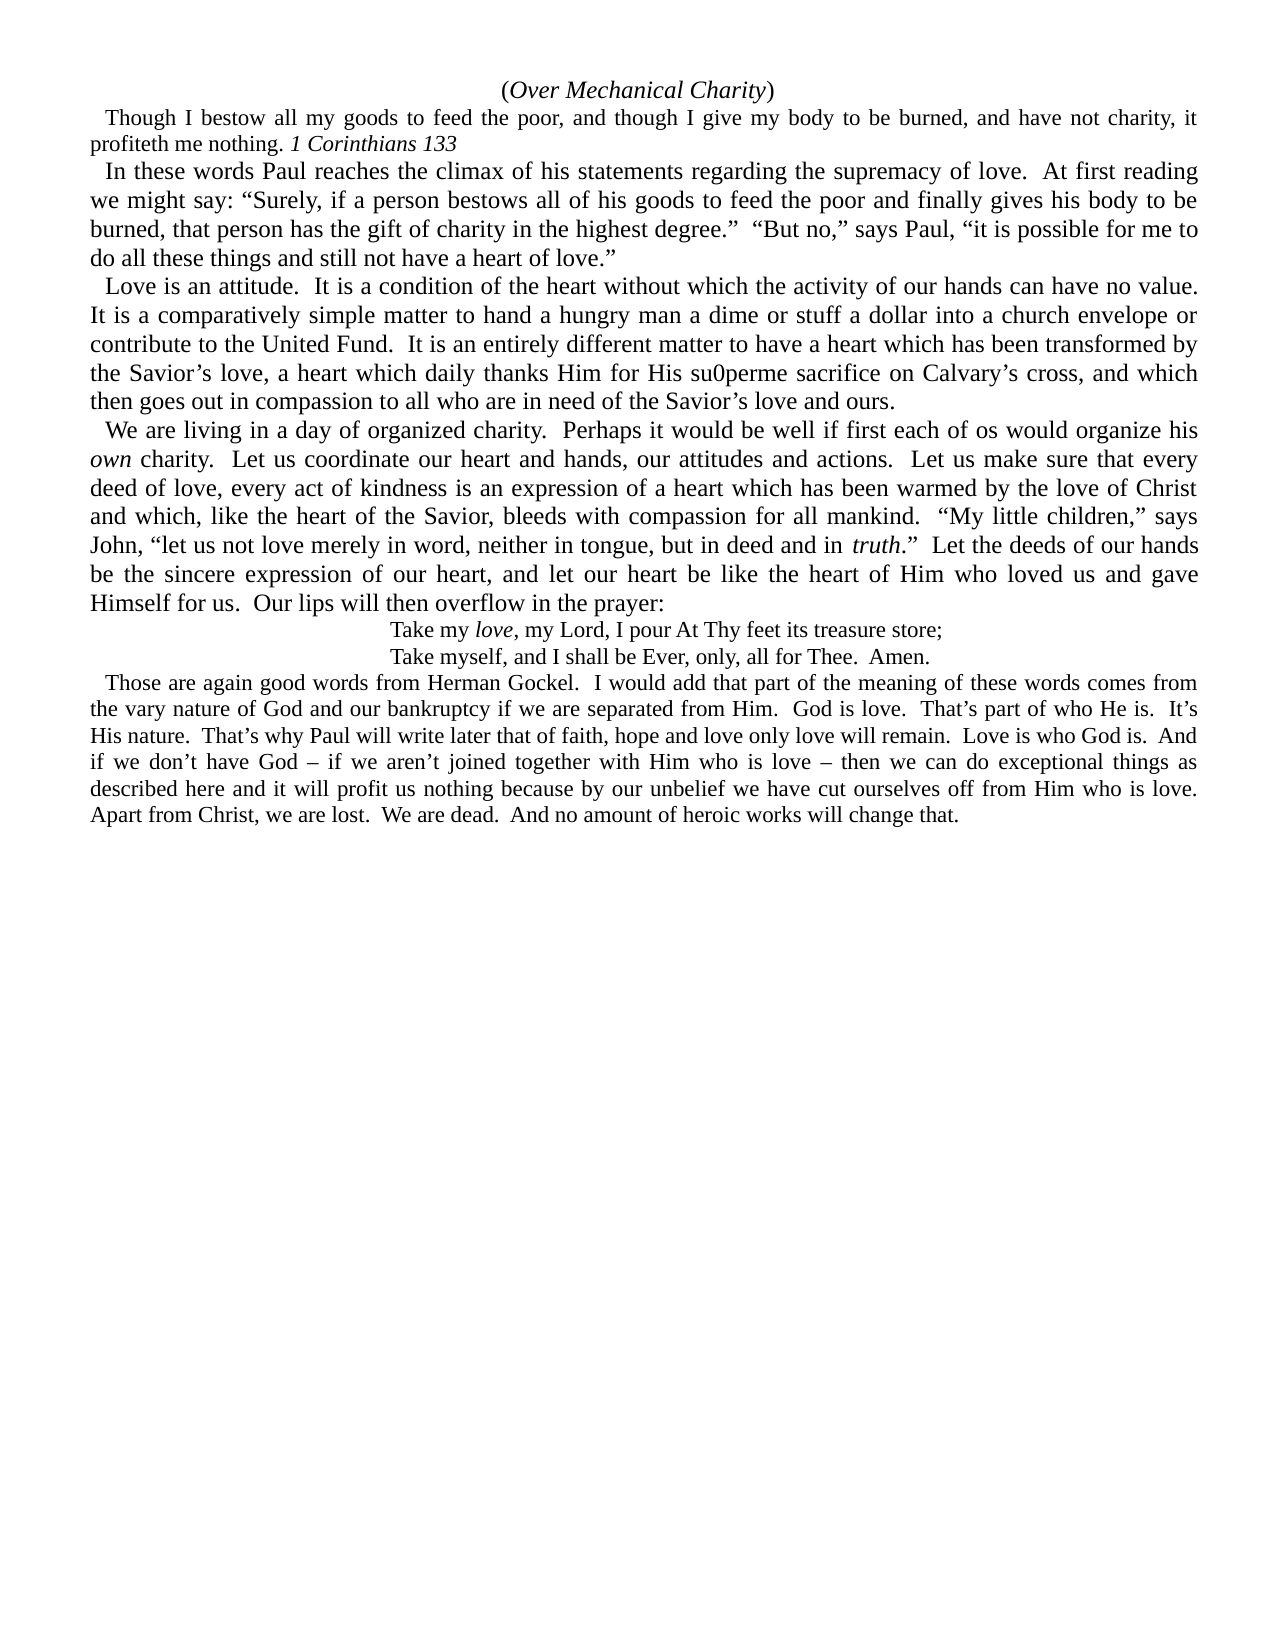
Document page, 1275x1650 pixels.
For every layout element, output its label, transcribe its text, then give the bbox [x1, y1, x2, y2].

text Love is an attitude. It is a condition of the heart without which the activity of our hands can have no value. It is a comparatively simple matter to hand a hungry man a dime or stuff a dollar into a church envelope or contribute to the United Fund. It is an entirely different matter to have a heart which has been transformed by the Savior’s love, a heart which daily thanks Him for His su0perme sacrifice on ’s cross, and which then goes out in compassion to all who are in need of the Savior’s love and ours. [90, 271, 1200, 415]
text In these words Paul reaches the climax of his statements regarding the supremacy of love. At first reading we might say: “Surely, if a person bestows all of his goods to feed the poor and finally gives his body to be burned, that person has the gift of charity in the highest degree.” “But no,” says Paul, “it is possible for me to do all these things and still not have a heart of love.” [90, 156, 1200, 271]
text (Over Mechanical Charity) [75, 75, 1200, 104]
text Take myself, and I shall be Ever, only, all for Thee. Amen. [375, 643, 1200, 669]
text Take my love, my Lord, I pour At Thy feet its treasure store; [375, 616, 1200, 643]
text Though I bestow all my goods to feed the poor, and though I give my body to be burned, and have not charity, it profiteth me nothing. 1 Corinthians 133 [90, 104, 1200, 156]
text We are living in a day of organized charity. Perhaps it would be well if first each of os would organize his own charity. Let us coordinate our heart and hands, our attitudes and actions. Let us make sure that every deed of love, every act of kindness is an expression of a heart which has been warmed by the love of Christ and which, like the heart of the Savior, bleeds with compassion for all mankind. “My little children,” says John, “let us not love merely in word, neither in tongue, but in deed and in truth.” Let the deeds of our hands be the sincere expression of our heart, and let our heart be like the heart of Him who loved us and gave Himself for us. Our lips will then overflow in the prayer: [90, 415, 1200, 616]
text Those are again good words from Herman Gockel. I would add that part of the meaning of these words comes from the vary nature of God and our bankruptcy if we are separated from Him. God is love. That’s part of who He is. It’s His nature. That’s why Paul will write later that of faith, hope and love only love will remain. Love is who God is. And if we don’t have God – if we aren’t joined together with Him who is love – then we can do exceptional things as described here and it will profit us nothing because by our unbelief we have cut ourselves off from Him who is love. Apart from Christ, we are lost. We are dead. And no amount of heroic works will change that. [90, 669, 1200, 827]
